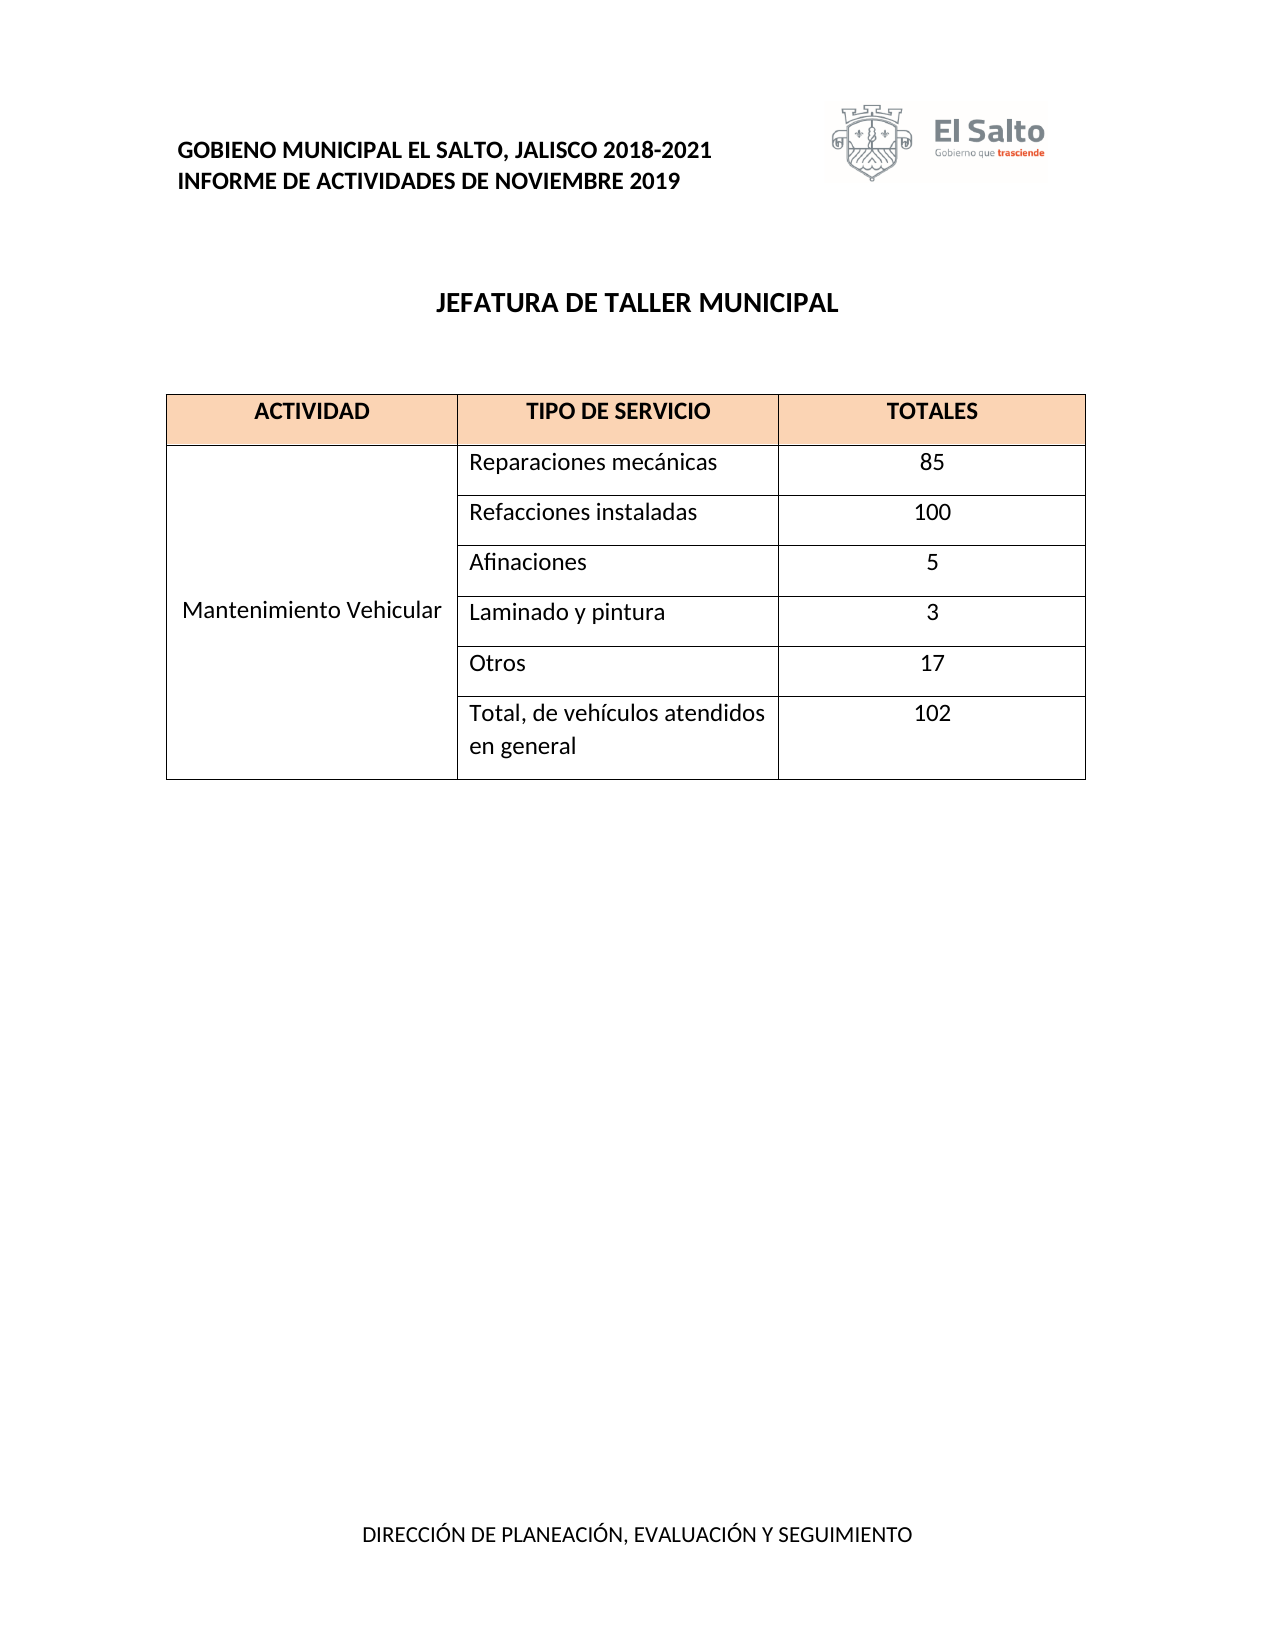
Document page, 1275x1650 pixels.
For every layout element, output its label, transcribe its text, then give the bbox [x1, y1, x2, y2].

table_cell Total, de vehículos atendidos en general [458, 697, 778, 779]
table_cell Laminado y pintura [458, 597, 778, 646]
table_cell 17 [779, 647, 1085, 696]
table_cell Otros [458, 647, 778, 696]
table_cell 102 [779, 697, 1085, 779]
table_header ACTIVIDAD [167, 395, 457, 444]
table_cell Mantenimiento Vehicular [167, 446, 457, 779]
table_cell 5 [779, 546, 1085, 596]
text JEFATURA DE TALLER MUNICIPAL [177, 284, 1098, 320]
table_cell Afinaciones [458, 546, 778, 596]
table_header TOTALES [779, 395, 1085, 444]
table_cell 85 [779, 446, 1085, 495]
table_cell 100 [779, 496, 1085, 545]
table_cell 3 [779, 597, 1085, 646]
picture [824, 101, 1049, 183]
table_header TIPO DE SERVICIO [458, 395, 778, 444]
table_cell Refacciones instaladas [458, 496, 778, 545]
table_cell Reparaciones mecánicas [458, 446, 778, 495]
